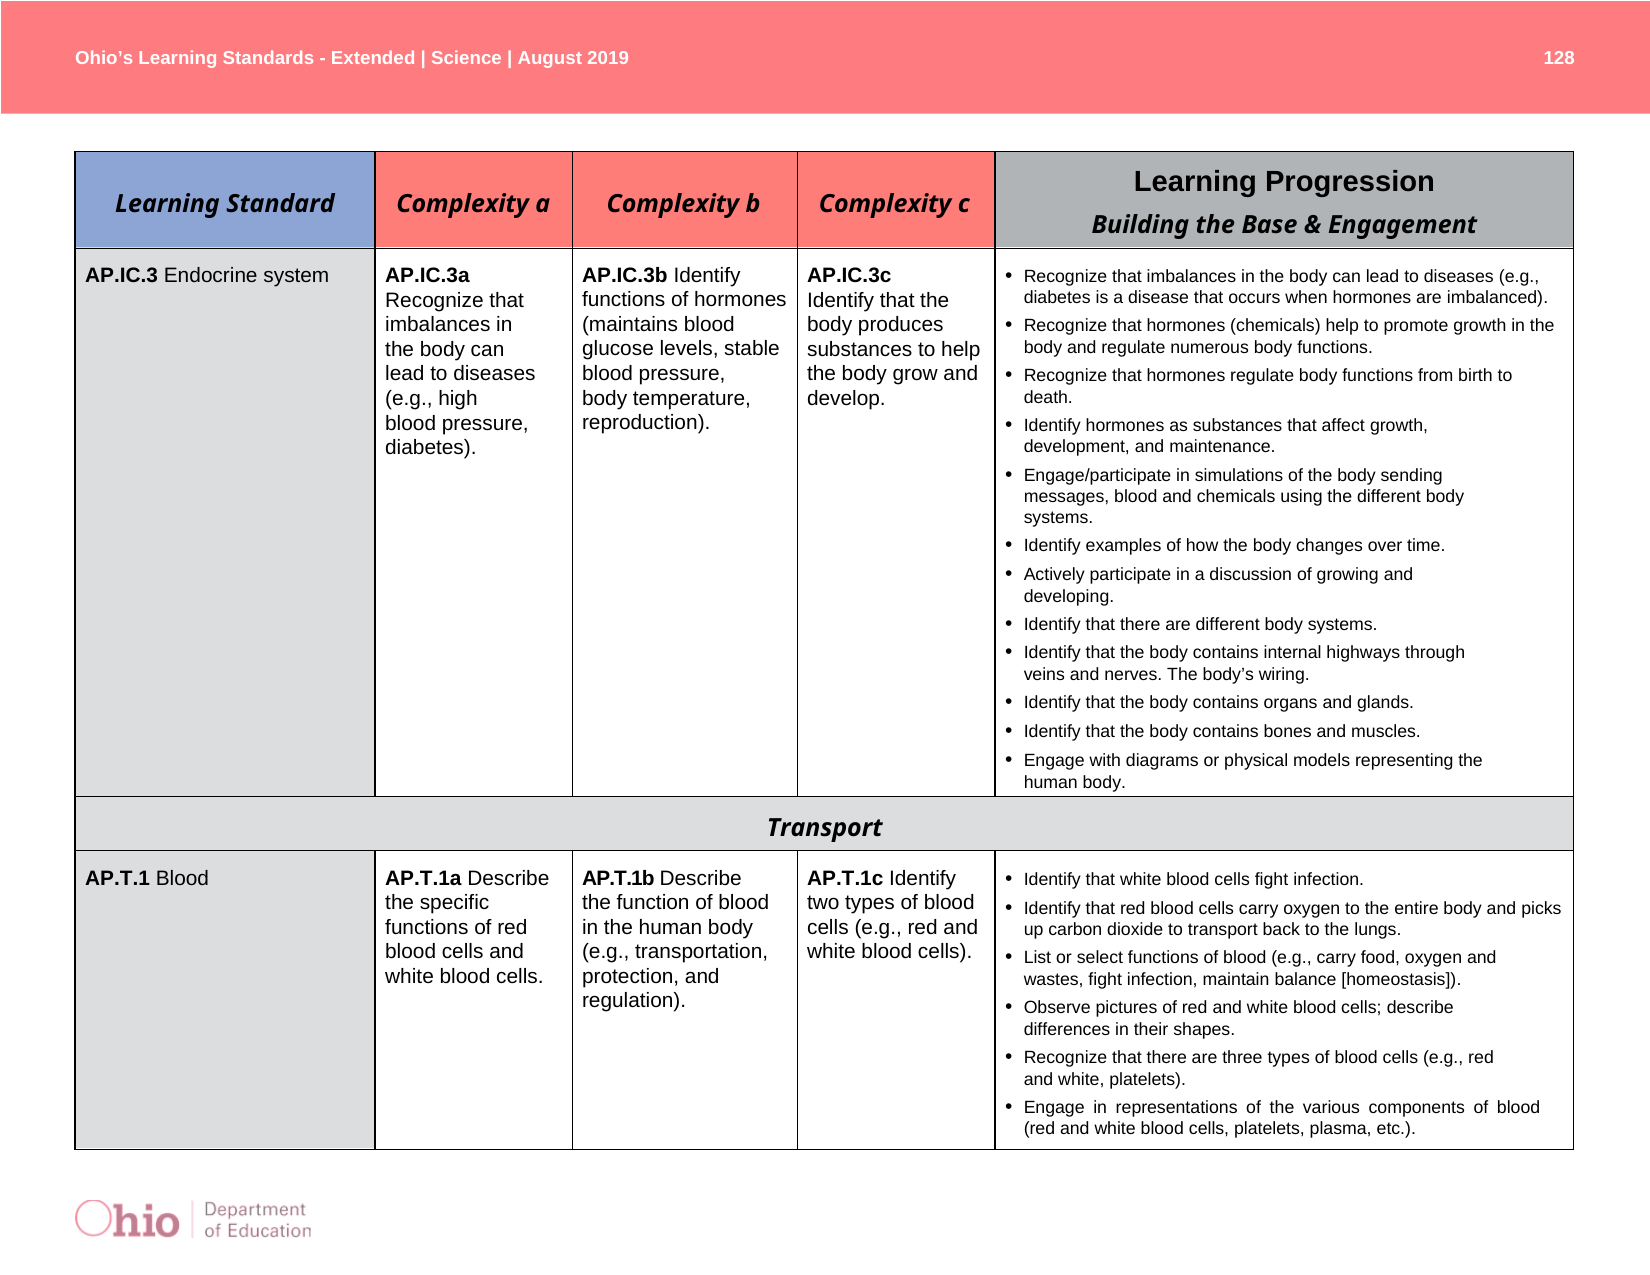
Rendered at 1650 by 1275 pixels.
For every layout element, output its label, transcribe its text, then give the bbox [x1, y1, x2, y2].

table_header Complexity c [798, 152, 994, 247]
table_cell Identify that white blood cells fight infection. Identify that red blood cells carry oxygen to the entire body and picks up carbon dioxide to transport back to the lungs. List or select functions of blood (e.g., carry food, oxygen and wastes, fight infection, maintain balance [homeostasis]). Observe pictures of red and white blood cells; describe differences in their shapes. Recognize that there are three types of blood cells (e.g., red and white, platelets). Engage in representations of the various components of blood (red and white blood cells, platelets, plasma, etc.). [996, 851, 1573, 1148]
table_cell AP.IC.3 Endocrine system [76, 249, 374, 796]
table_cell AP.IC.3c Identify that the body produces substances to help the body grow and develop. [798, 249, 994, 796]
table_cell AP.T.1c Identify two types of blood cells (e.g., red and white blood cells). [798, 851, 994, 1148]
picture [75, 1200, 311, 1238]
table_header Learning Standard [76, 152, 374, 247]
table_cell AP.IC.3b Identify functions of hormones (maintains blood glucose levels, stable blood pressure, body temperature, reproduction). [573, 249, 797, 796]
table_cell AP.T.1 Blood [76, 851, 374, 1148]
table_cell Recognize that imbalances in the body can lead to diseases (e.g., diabetes is a disease that occurs when hormones are imbalanced). Recognize that hormones (chemicals) help to promote growth in the body and regulate numerous body functions. Recognize that hormones regulate body functions from birth to death. Identify hormones as substances that affect growth, development, and maintenance. Engage/participate in simulations of the body sending messages, blood and chemicals using the different body systems. Identify examples of how the body changes over time. Actively participate in a discussion of growing and developing. Identify that there are different body systems. Identify that the body contains internal highways through veins and nerves. The body’s wiring. Identify that the body contains organs and glands. Identify that the body contains bones and muscles. Engage with diagrams or physical models representing the human body. [996, 249, 1573, 796]
table_cell AP.T.1a Describe the specific functions of red blood cells and white blood cells. [376, 851, 572, 1148]
table_header Complexity a [376, 152, 572, 247]
table_header Learning Progression Building the Base & Engagement [996, 152, 1573, 247]
table_header Complexity b [573, 152, 797, 247]
table_cell AP.T.1b Describe the function of blood in the human body (e.g., transportation, protection, and regulation). [573, 851, 797, 1148]
table_cell AP.IC.3a Recognize that imbalances in the body can lead to diseases (e.g., high blood pressure, diabetes). [376, 249, 572, 796]
table_cell Transport [76, 797, 1573, 850]
